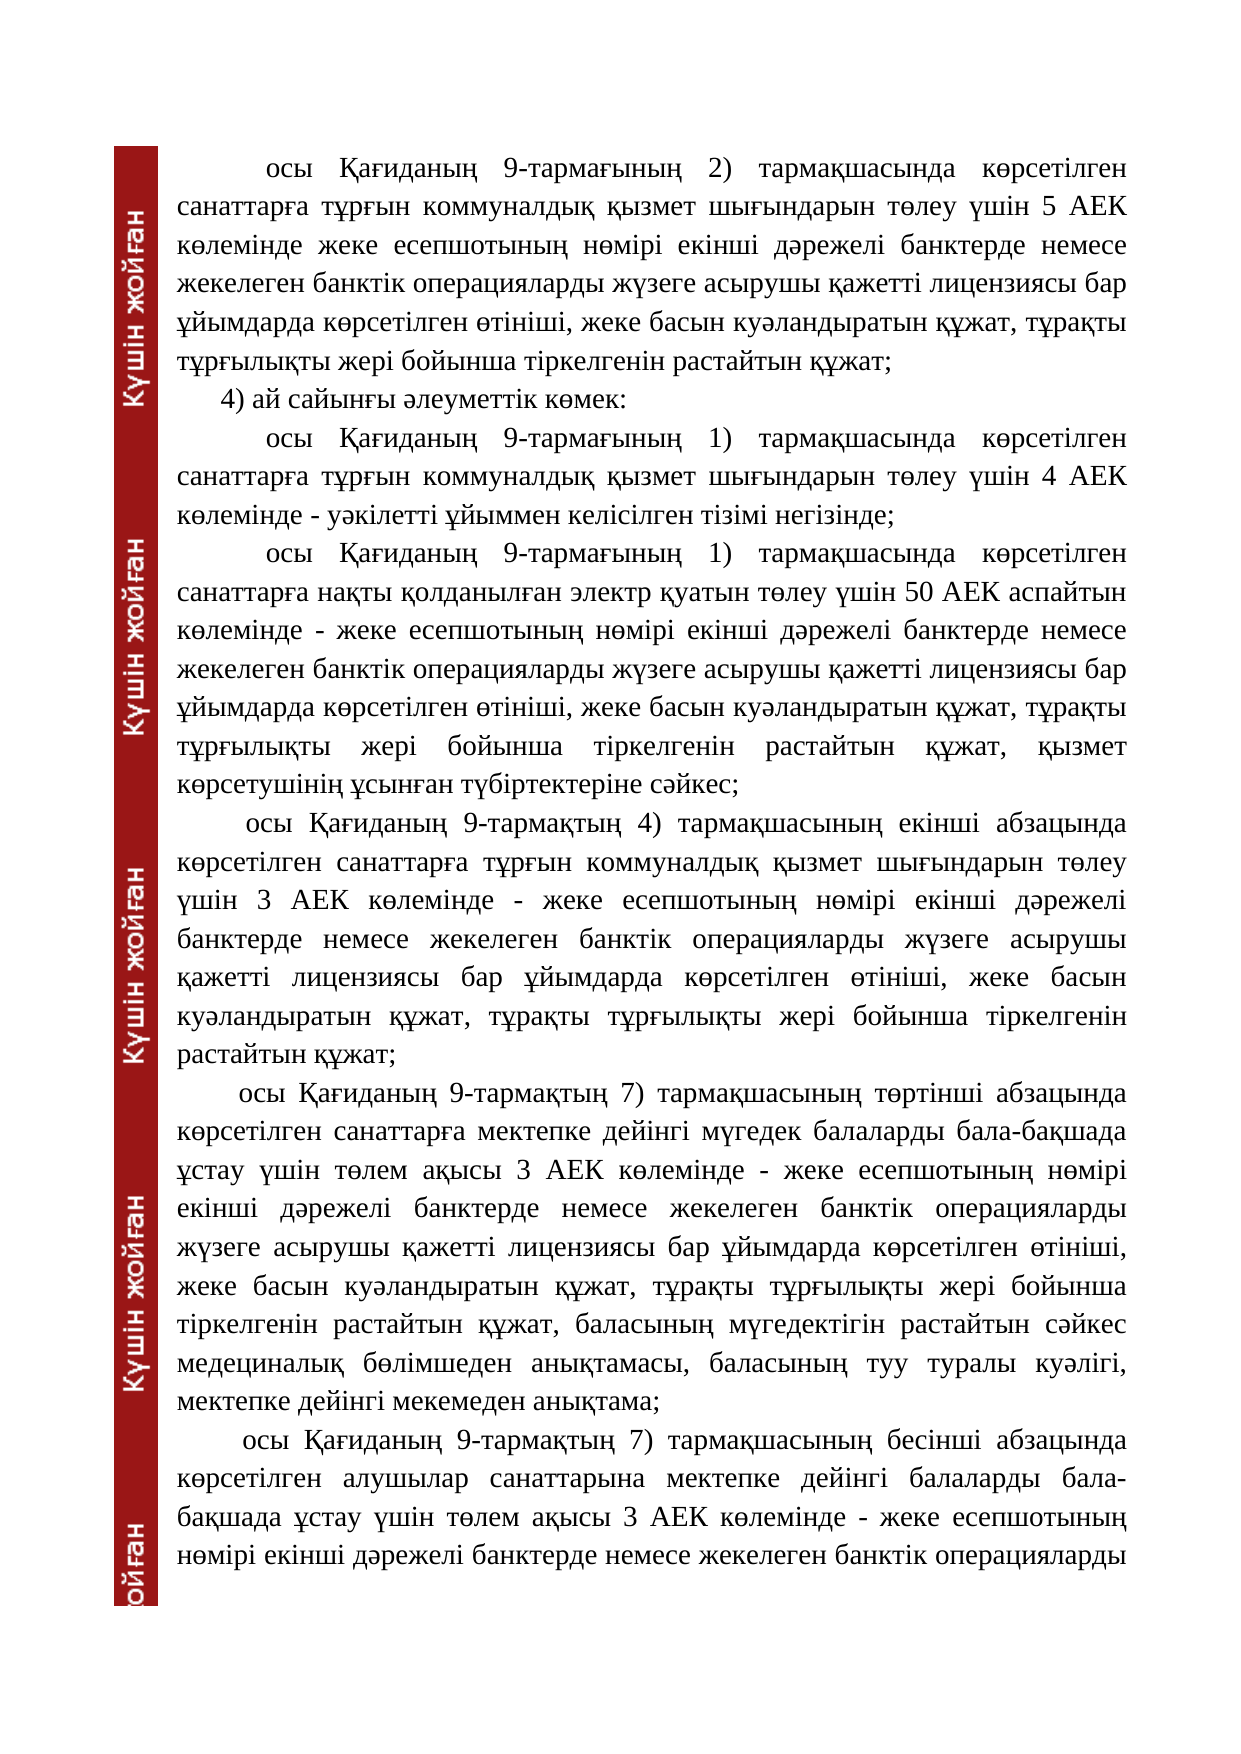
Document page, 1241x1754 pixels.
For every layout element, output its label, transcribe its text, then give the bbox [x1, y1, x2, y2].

picture [114, 1070, 158, 1075]
text осы Қағиданың 9-тармағының 1) тармақшасында көрсетілген санаттарға тұрғын коммуналдық қызмет шығындарын төлеу үшін 4 АЕК көлемінде - уәкілетті ұйыммен келісілген тізімі негізінде; [112, 420, 1128, 530]
picture [114, 800, 158, 805]
text осы Қағиданың 9-тармағының 1) тармақшасында көрсетілген санаттарға нақты қолданылған электр қуатын төлеу үшін 50 АЕК аспайтын көлемінде - жеке есепшотының нөмірі екінші дәрежелі банктерде немесе жекелеген банктік операцияларды жүзеге асырушы қажетті лицензиясы бар ұйымдарда көрсетілген өтініші, жеке басын куәландыратын құжат, тұрақты тұрғылықты жері бойынша тіркелгенін растайтын құжат, қызмет көрсетушінің ұсынған түбіртектеріне сәйкес; [112, 535, 1128, 800]
text осы Қағиданың 9-тармақтың 4) тармақшасының екінші абзацында көрсетілген санаттарға тұрғын коммуналдық қызмет шығындарын төлеу үшін 3 АЕК көлемінде - жеке есепшотының нөмірі екінші дәрежелі банктерде немесе жекелеген банктік операцияларды жүзеге асырушы қажетті лицензиясы бар ұйымдарда көрсетілген өтініші, жеке басын куәландыратын құжат, тұрақты тұрғылықты жері бойынша тіркелгенін растайтын құжат; [112, 805, 1128, 1070]
picture [114, 376, 158, 381]
text осы Қағиданың 9-тармағының 2) тармақшасында көрсетілген санаттарға тұрғын коммуналдық қызмет шығындарын төлеу үшін 5 АЕК көлемінде жеке есепшотының нөмірі екінші дәрежелі банктерде немесе жекелеген банктік операцияларды жүзеге асырушы қажетті лицензиясы бар ұйымдарда көрсетілген өтініші, жеке басын куәландыратын құжат, тұрақты тұрғылықты жері бойынша тіркелгенін растайтын құжат; [112, 150, 1128, 376]
text осы Қағиданың 9-тармақтың 7) тармақшасының төртінші абзацында көрсетілген санаттарға мектепке дейінгі мүгедек балаларды бала-бақшада ұстау үшін төлем ақысы 3 АЕК көлемінде - жеке есепшотының нөмірі екінші дәрежелі банктерде немесе жекелеген банктік операцияларды жүзеге асырушы қажетті лицензиясы бар ұйымдарда көрсетілген өтініші, жеке басын куәландыратын құжат, тұрақты тұрғылықты жері бойынша тіркелгенін растайтын құжат, баласының мүгедектігін растайтын сәйкес медециналық бөлімшеден анықтамасы, баласының туу туралы куәлігі, мектепке дейінгі мекемеден анықтама; [112, 1075, 1128, 1417]
picture [114, 146, 158, 150]
picture [114, 530, 158, 535]
text 4) ай сайынғы әлеуметтік көмек: [112, 381, 1128, 415]
picture [114, 1571, 158, 1606]
picture [114, 1417, 158, 1422]
picture [114, 415, 158, 420]
